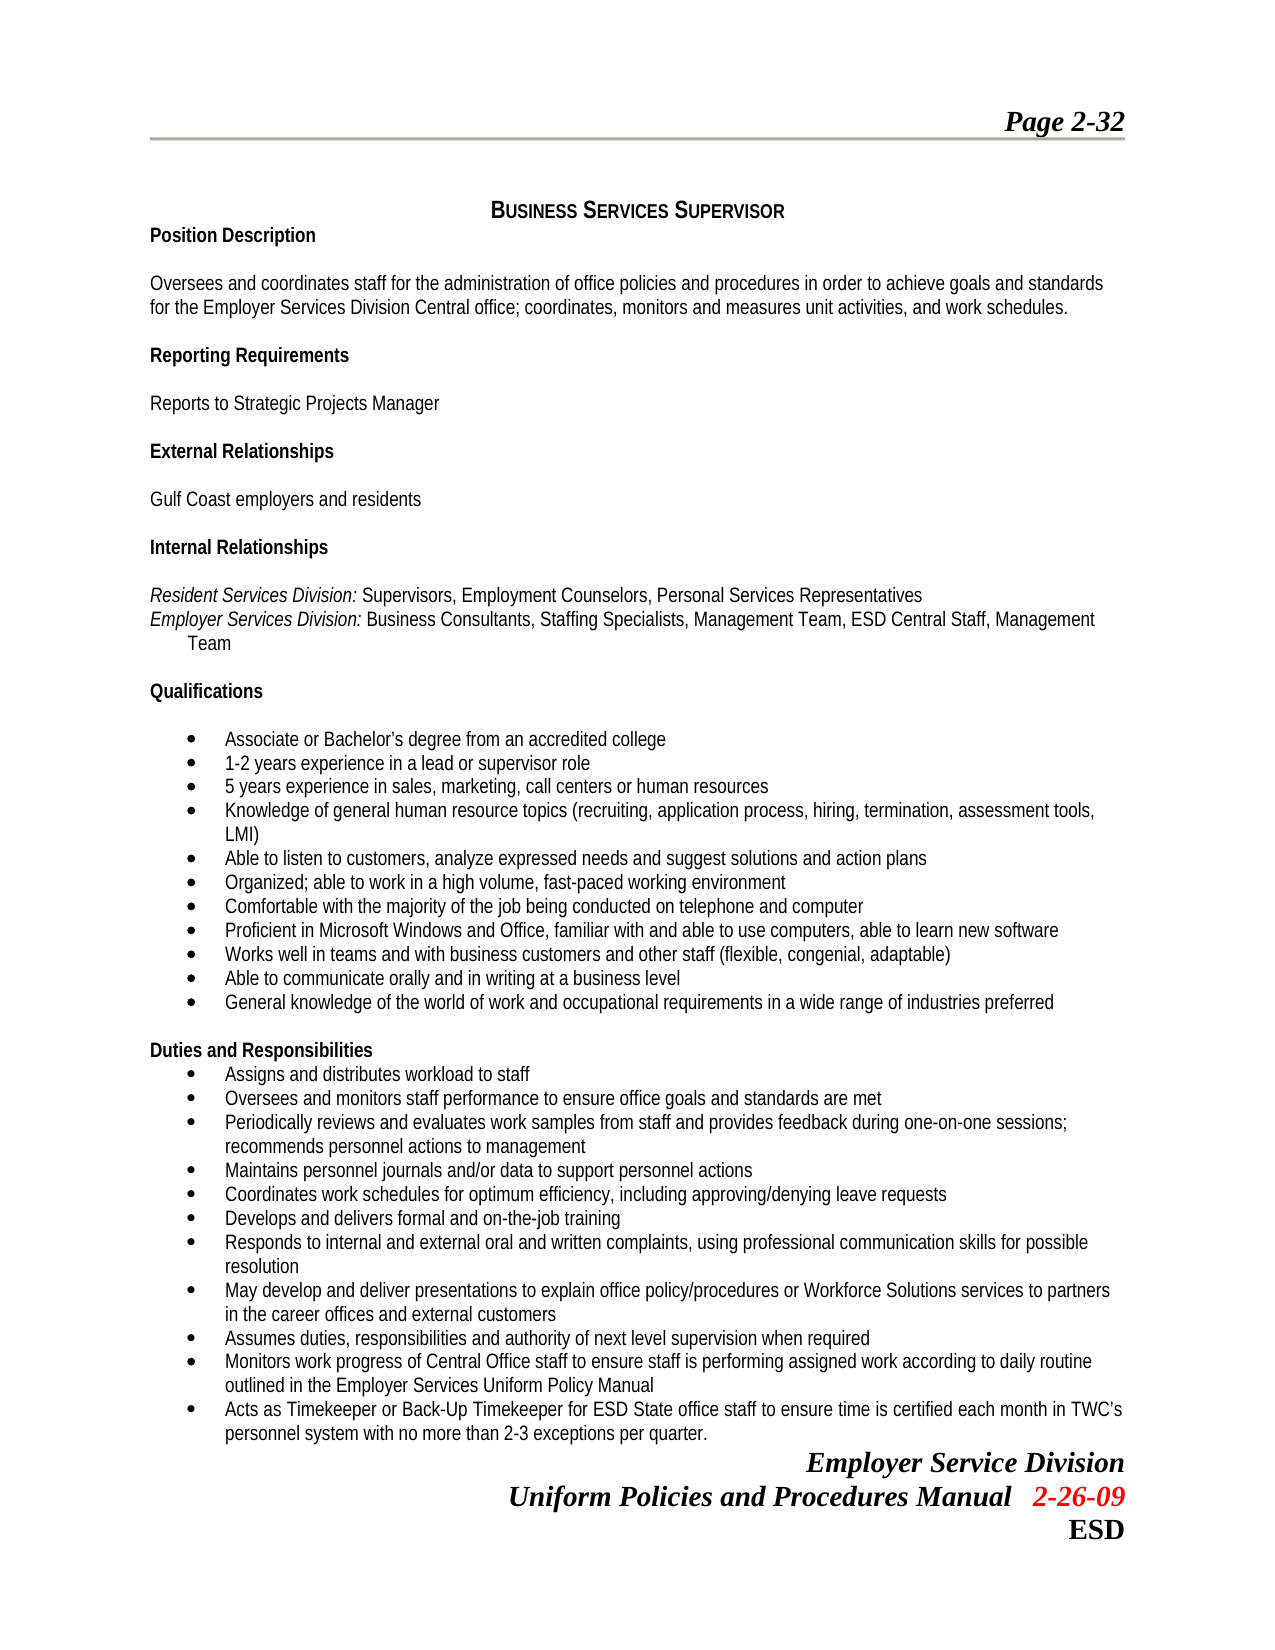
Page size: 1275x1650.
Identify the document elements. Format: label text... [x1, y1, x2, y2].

list Acts as Timekeeper or Back-Up Timekeeper for office staff to ensure time is certified each month in TWC’s personnel system with no more than 2-3 exceptions per quarter. [187, 1397, 1125, 1445]
list 5 years experience in sales, marketing, call centers or human resources [187, 774, 1125, 798]
text External Relationships [150, 439, 1125, 463]
list Able to listen to customers, analyze expressed needs and suggest solutions and action plans [187, 846, 1125, 870]
text Resident Services Division: Supervisors, Employment Counselors, Personal Services Representatives [150, 583, 1125, 607]
list Proficient in Microsoft Windows and Office, familiar with and able to use computers, able to learn new software [187, 918, 1125, 942]
text Reports to Strategic Projects Manager [150, 391, 1125, 415]
text Position Description [150, 223, 1125, 247]
list Organized; able to work in a high volume, fast-paced working environment [187, 870, 1125, 894]
list Able to communicate orally and in writing at a business level [187, 966, 1125, 990]
list Works well in teams and with business customers and other staff (flexible, congenial, adaptable) [187, 942, 1125, 966]
list Knowledge of general human resource topics (recruiting, application process, hiring, termination, assessment tools, LMI) [187, 798, 1125, 846]
text ESD [150, 1512, 1125, 1546]
list Associate or Bachelor’s degree from an accredited college [187, 726, 1125, 750]
text Internal Relationships [150, 535, 1125, 559]
list General knowledge of the world of work and occupational requirements in a wide range of industries preferred [187, 990, 1125, 1014]
list Comfortable with the majority of the job being conducted on telephone and computer [187, 894, 1125, 918]
list Responds to internal and external oral and written complaints, using professional communication skills for possible resolution [187, 1229, 1125, 1277]
text employers and residents [150, 487, 1125, 511]
list Coordinates work schedules for optimum efficiency, including approving/denying leave requests [187, 1182, 1125, 1206]
list Develops and delivers formal and on-the-job training [187, 1206, 1125, 1229]
text Uniform Policies and Procedures Manual 2-26-09 [150, 1479, 1125, 1512]
text Oversees and coordinates staff for the administration of office policies and procedures in order to achieve goals and standards for the Employer Services Division Central office; coordinates, monitors and measures unit activities, and work schedules. [150, 271, 1125, 319]
list Maintains personnel journals and/or data to support personnel actions [187, 1158, 1125, 1182]
list 1-2 years experience in a lead or supervisor role [187, 750, 1125, 774]
text Duties and Responsibilities [150, 1038, 1125, 1062]
list Monitors work progress of Central Office staff to ensure staff is performing assigned work according to daily routine outlined in the Employer Services Uniform Policy Manual [187, 1349, 1125, 1397]
text Business Services Supervisor [150, 195, 1125, 223]
list Assumes duties, responsibilities and authority of next level supervision when required [187, 1325, 1125, 1349]
list Assigns and distributes workload to staff [187, 1062, 1125, 1086]
list Oversees and monitors staff performance to ensure office goals and standards are met [187, 1086, 1125, 1110]
list Periodically reviews and evaluates work samples from staff and provides feedback during one-on-one sessions; recommends personnel actions to management [187, 1110, 1125, 1158]
text Employer Service Division [150, 1445, 1125, 1479]
text Employer Services Division: Business Consultants, Staffing Specialists, Management Team, ESD Central Staff, Management Team [150, 607, 1125, 654]
text Qualifications [150, 678, 1125, 702]
list May develop and deliver presentations to explain office policy/procedures or Workforce Solutions services to partners in the career offices and external customers [187, 1277, 1125, 1325]
text Page 2-32 [150, 104, 1125, 137]
text Reporting Requirements [150, 343, 1125, 367]
